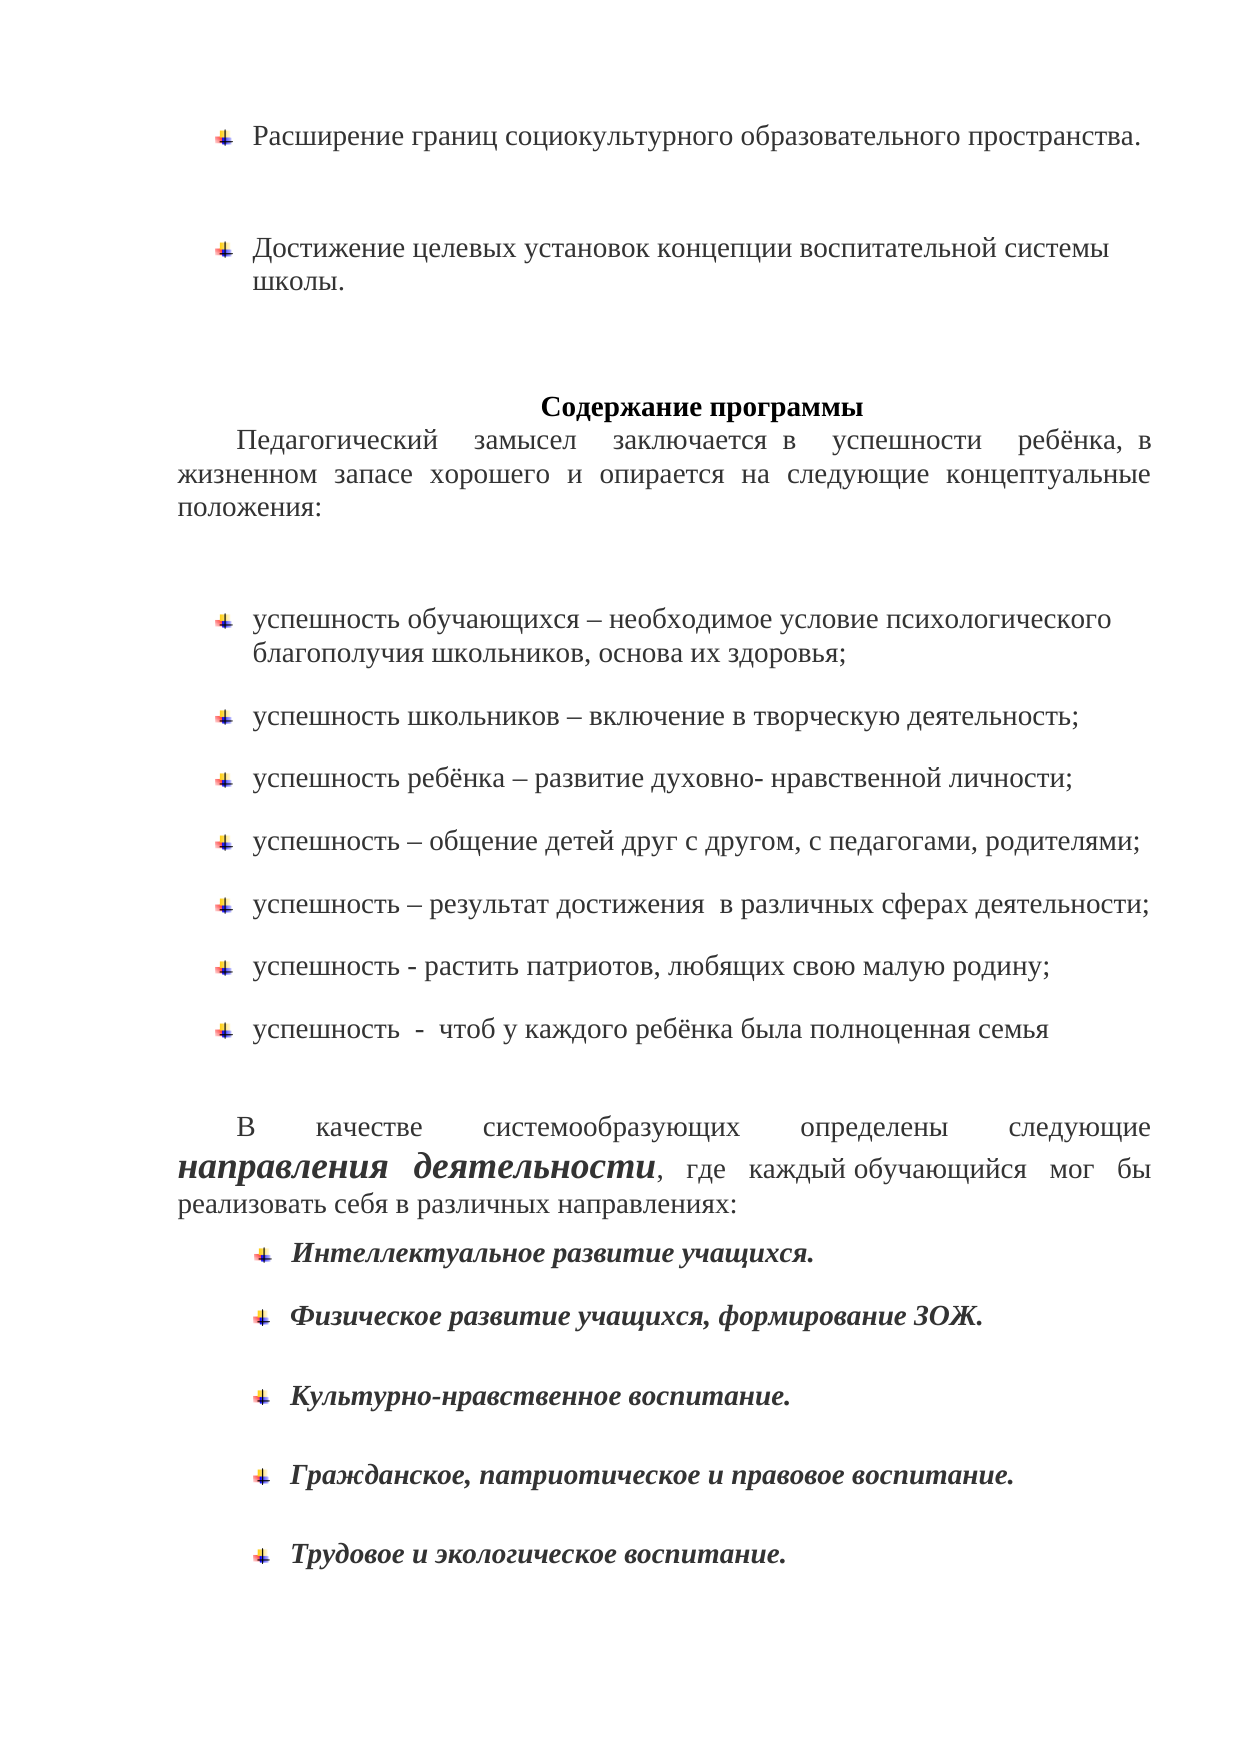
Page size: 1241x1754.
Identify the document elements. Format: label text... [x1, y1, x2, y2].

list успешность - растить патриотов, любящих свою малую родину; [215, 948, 1152, 982]
picture [254, 1246, 272, 1263]
list Интеллектуальное развитие учащихся. [254, 1235, 1152, 1269]
text Педагогический замысел заключается в успешности ребёнка, в жизненном запасе хорошего и опирается на следующие концептуальные положения: [177, 422, 1152, 523]
picture [215, 896, 233, 914]
list успешность - чтоб у каждого ребёнка была полноценная семья [215, 1011, 1152, 1045]
picture [215, 833, 233, 851]
picture [215, 959, 233, 976]
picture [253, 1308, 270, 1326]
list Расширение границ социокультурного образовательного пространства. [215, 118, 1152, 152]
picture [215, 128, 233, 146]
list успешность – общение детей друг с другом, с педагогами, родителями; [215, 823, 1152, 857]
picture [253, 1467, 270, 1485]
picture [215, 771, 233, 788]
list успешность – результат достижения в различных сферах деятельности; [215, 886, 1152, 919]
list Культурно-нравственное воспитание. [252, 1378, 1152, 1411]
list Достижение целевых установок концепции воспитательной системы школы. [215, 230, 1152, 297]
list успешность обучающихся – необходимое условие психологического благополучия школьников, основа их здоровья; [215, 601, 1152, 668]
picture [215, 240, 233, 258]
list Физическое развитие учащихся, формирование ЗОЖ. [252, 1298, 1152, 1332]
list успешность школьников – включение в творческую деятельность; [215, 698, 1152, 731]
picture [215, 1021, 233, 1039]
picture [253, 1388, 270, 1405]
picture [215, 612, 233, 629]
list успешность ребёнка – развитие духовно- нравственной личности; [215, 760, 1152, 794]
list Гражданское, патриотическое и правовое воспитание. [252, 1457, 1152, 1491]
list Трудовое и экологическое воспитание. [252, 1537, 1152, 1570]
list Содержание программы [252, 389, 1152, 422]
text В качестве системообразующих определены следующие направления деятельности, где каждый обучающийся мог бы реализовать себя в различных направлениях: [177, 1109, 1152, 1220]
picture [253, 1547, 270, 1564]
picture [215, 708, 233, 725]
